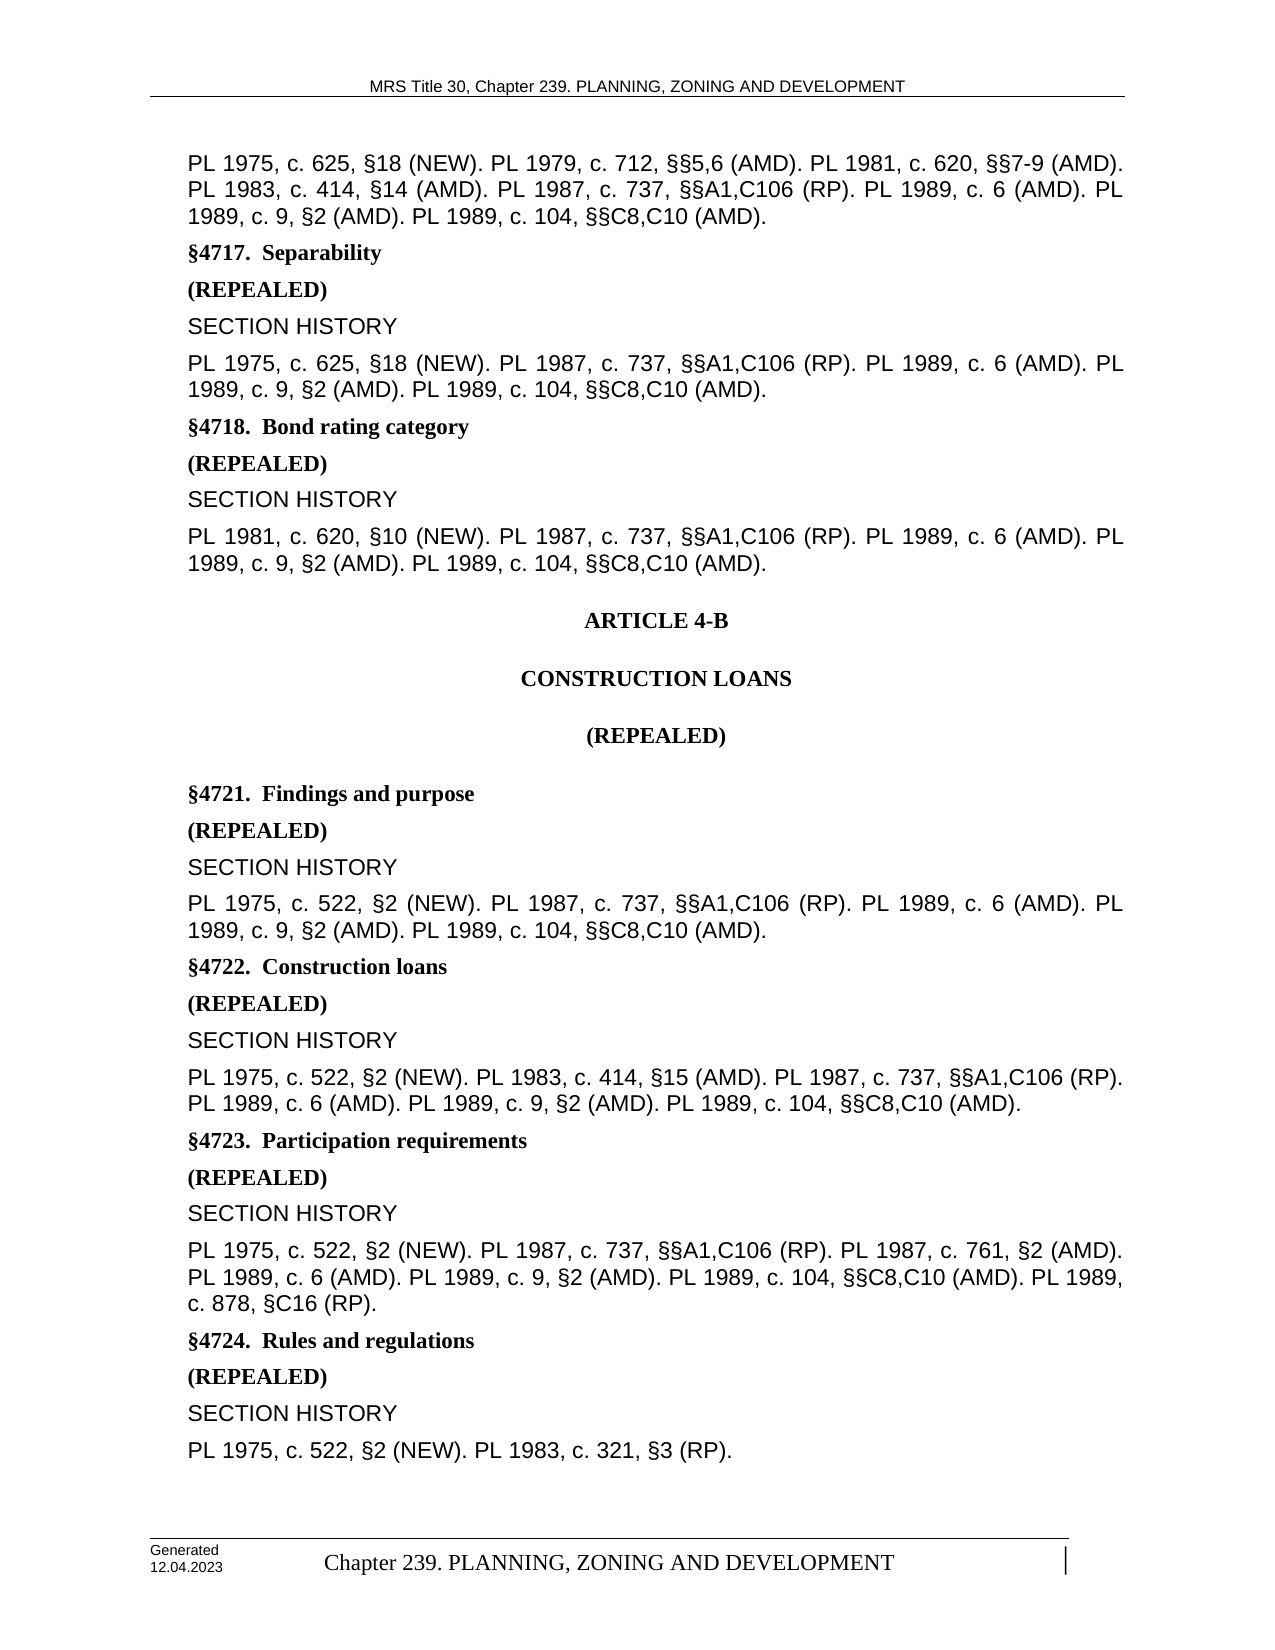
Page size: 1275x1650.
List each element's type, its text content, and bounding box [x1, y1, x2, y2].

text SECTION HISTORY [187, 486, 1125, 513]
text PL 1975, c. 522, §2 (NEW). PL 1983, c. 414, §15 (AMD). PL 1987, c. 737, §§A1,C106 (RP). PL 1989, c. 6 (AMD). PL 1989, c. 9, §2 (AMD). PL 1989, c. 104, §§C8,C10 (AMD). [187, 1064, 1125, 1116]
text (REPEALED) [187, 1164, 1125, 1190]
text (REPEALED) [187, 722, 1125, 749]
text SECTION HISTORY [187, 853, 1125, 880]
text PL 1975, c. 625, §18 (NEW). PL 1979, c. 712, §§5,6 (AMD). PL 1981, c. 620, §§7-9 (AMD). PL 1983, c. 414, §14 (AMD). PL 1987, c. 737, §§A1,C106 (RP). PL 1989, c. 6 (AMD). PL 1989, c. 9, §2 (AMD). PL 1989, c. 104, §§C8,C10 (AMD). [187, 150, 1125, 229]
text §4721. Findings and purpose [187, 780, 1125, 806]
text §4718. Bond rating category [187, 413, 1125, 439]
text SECTION HISTORY [187, 313, 1125, 339]
text (REPEALED) [187, 1363, 1125, 1390]
text CONSTRUCTION LOANS [187, 665, 1125, 691]
text SECTION HISTORY [187, 1400, 1125, 1427]
text (REPEALED) [187, 276, 1125, 303]
text §4722. Construction loans [187, 953, 1125, 980]
text (REPEALED) [187, 990, 1125, 1017]
text (REPEALED) [187, 450, 1125, 476]
text PL 1975, c. 522, §2 (NEW). PL 1983, c. 321, §3 (RP). [187, 1437, 1125, 1463]
text §4723. Participation requirements [187, 1127, 1125, 1153]
text (REPEALED) [187, 817, 1125, 843]
text SECTION HISTORY [187, 1027, 1125, 1053]
text §4717. Separability [187, 239, 1125, 266]
text PL 1975, c. 522, §2 (NEW). PL 1987, c. 737, §§A1,C106 (RP). PL 1989, c. 6 (AMD). PL 1989, c. 9, §2 (AMD). PL 1989, c. 104, §§C8,C10 (AMD). [187, 890, 1125, 943]
text PL 1975, c. 625, §18 (NEW). PL 1987, c. 737, §§A1,C106 (RP). PL 1989, c. 6 (AMD). PL 1989, c. 9, §2 (AMD). PL 1989, c. 104, §§C8,C10 (AMD). [187, 350, 1125, 402]
text PL 1975, c. 522, §2 (NEW). PL 1987, c. 737, §§A1,C106 (RP). PL 1987, c. 761, §2 (AMD). PL 1989, c. 6 (AMD). PL 1989, c. 9, §2 (AMD). PL 1989, c. 104, §§C8,C10 (AMD). PL 1989, c. 878, §C16 (RP). [187, 1237, 1125, 1316]
text SECTION HISTORY [187, 1200, 1125, 1227]
text ARTICLE 4-B [187, 607, 1125, 633]
text PL 1981, c. 620, §10 (NEW). PL 1987, c. 737, §§A1,C106 (RP). PL 1989, c. 6 (AMD). PL 1989, c. 9, §2 (AMD). PL 1989, c. 104, §§C8,C10 (AMD). [187, 523, 1125, 576]
text §4724. Rules and regulations [187, 1327, 1125, 1353]
